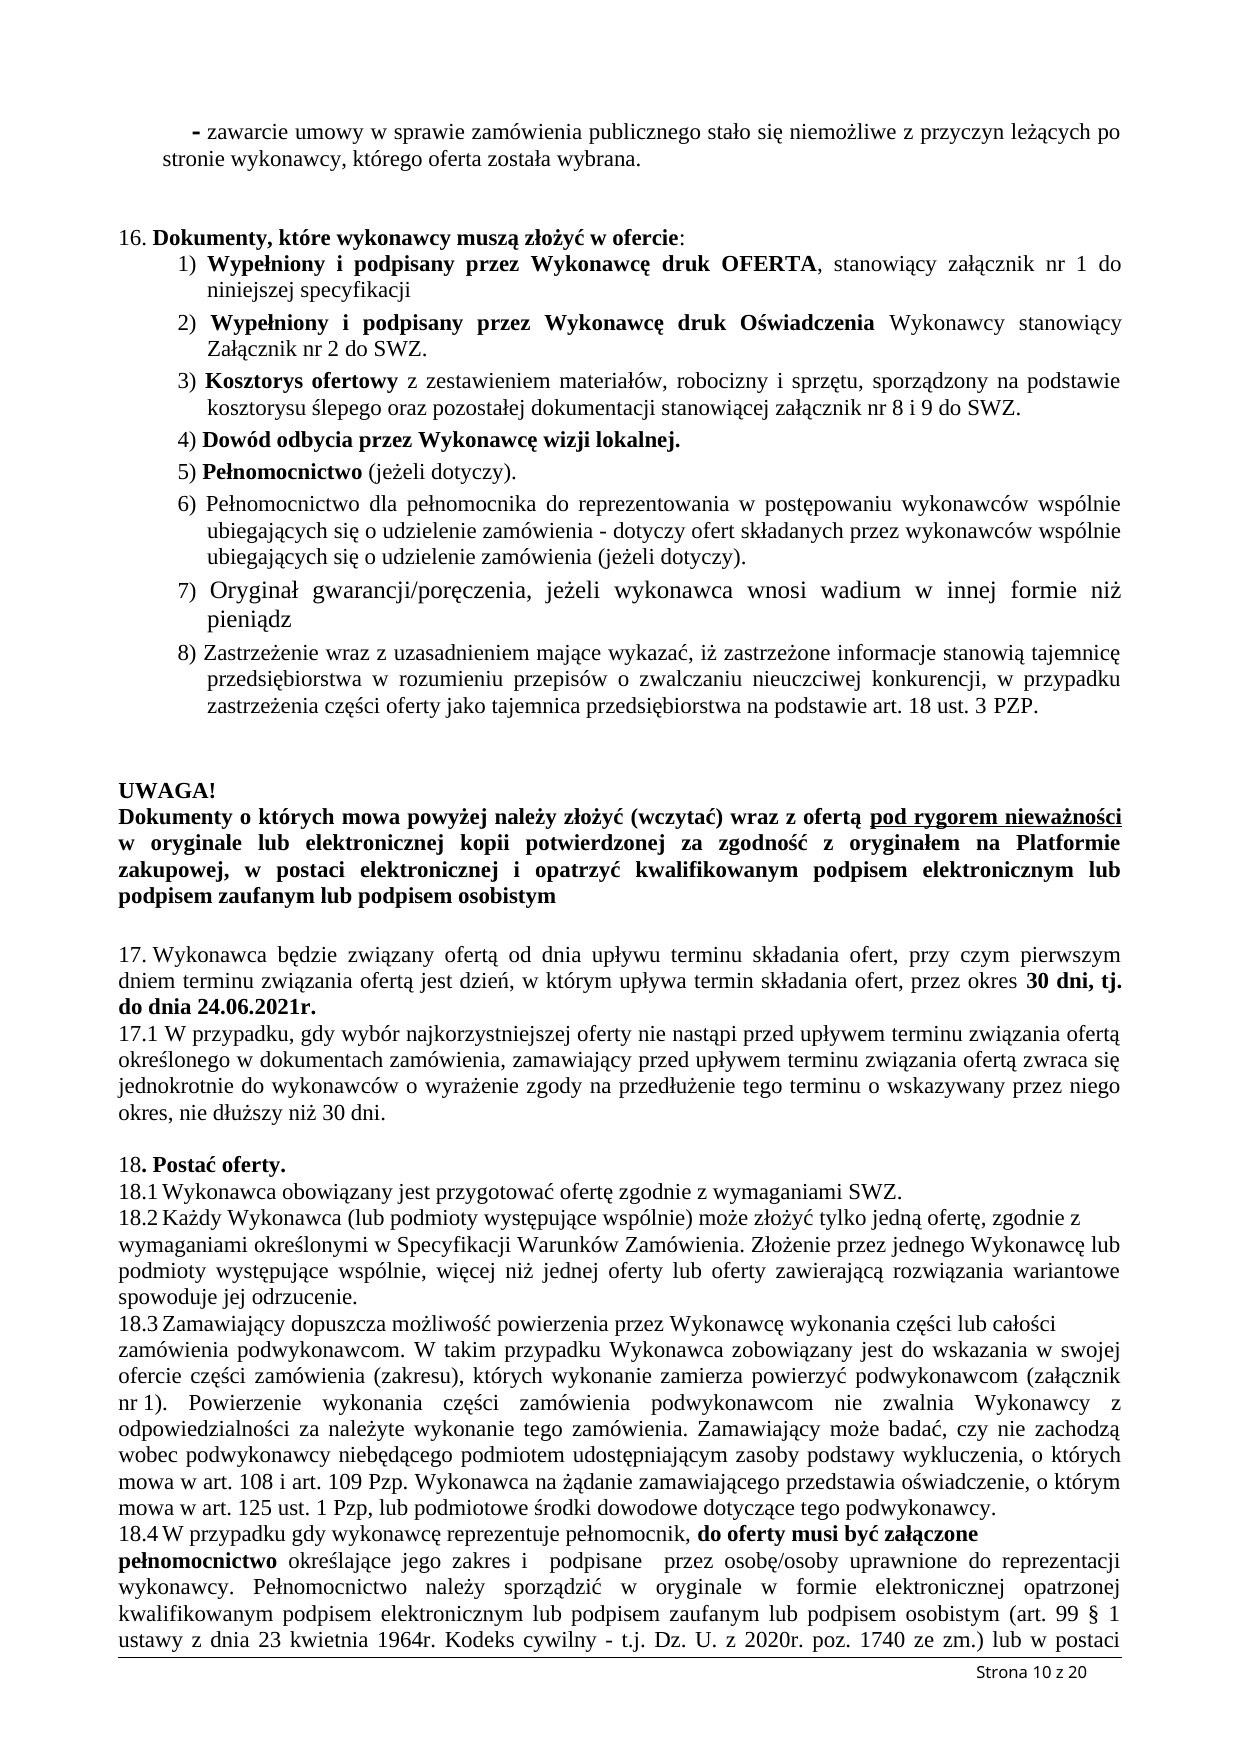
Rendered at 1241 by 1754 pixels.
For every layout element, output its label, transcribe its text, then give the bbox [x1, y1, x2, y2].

text 7) Oryginał gwarancji/poręczenia, jeżeli wykonawca wnosi wadium w innej formie niż pieniądz [177, 576, 1122, 633]
text 5) Pełnomocnictwo (jeżeli dotyczy). [177, 458, 1122, 484]
text 16. Dokumenty, które wykonawcy muszą złożyć w ofercie: [118, 224, 1122, 250]
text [118, 1547, 1122, 1652]
text UWAGA! [118, 777, 1122, 803]
text 17. Wykonawca będzie związany ofertą od dnia upływu terminu składania ofert, przy czym pierwszym dniem terminu związania ofertą jest dzień, w którym upływa termin składania ofert, przez okres 30 dni, tj. do dnia 24.06.2021r. [118, 941, 1122, 1020]
text wymaganiami określonymi w Specyfikacji Warunków Zamówienia. Złożenie przez jednego Wykonawcę lub podmioty występujące wspólnie, więcej niż jednej oferty lub oferty zawierającą rozwiązania wariantowe spowoduje jej odrzucenie. [118, 1231, 1122, 1310]
text 4) Dowód odbycia przez Wykonawcę wizji lokalnej. [177, 426, 1122, 452]
list Zamawiający dopuszcza możliwość powierzenia przez Wykonawcę wykonania części lub całości [118, 1310, 1122, 1336]
text 17.1 W przypadku, gdy wybór najkorzystniejszej oferty nie nastąpi przed upływem terminu związania ofertą określonego w dokumentach zamówienia, zamawiający przed upływem terminu związania ofertą zwraca się jednokrotnie do wykonawców o wyrażenie zgody na przedłużenie tego terminu o wskazywany przez niego okres, nie dłuższy niż 30 dni. [118, 1020, 1122, 1125]
text zamówienia podwykonawcom. W takim przypadku Wykonawca zobowiązany jest do wskazania w swojej ofercie części zamówienia (zakresu), których wykonanie zamierza powierzyć podwykonawcom (załącznik nr 1). Powierzenie wykonania części zamówienia podwykonawcom nie zwalnia Wykonawcy z odpowiedzialności za należyte wykonanie tego zamówienia. Zamawiający może badać, czy nie zachodzą wobec podwykonawcy niebędącego podmiotem udostępniającym zasoby podstawy wykluczenia, o których mowa w art. 108 i art. 109 Pzp. Wykonawca na żądanie zamawiającego przedstawia oświadczenie, o którym mowa w art. 125 ust. 1 Pzp, lub podmiotowe środki dowodowe dotyczące tego podwykonawcy. [118, 1336, 1122, 1521]
list Każdy Wykonawca (lub podmioty występujące wspólnie) może złożyć tylko jedną ofertę, zgodnie z [118, 1204, 1122, 1231]
list Wykonawca obowiązany jest przygotować ofertę zgodnie z wymaganiami SWZ. [118, 1178, 1122, 1204]
text Dokumenty o których mowa powyżej należy złożyć (wczytać) wraz z ofertą pod rygorem nieważności w oryginale lub elektronicznej kopii potwierdzonej za zgodność z oryginałem na Platformie zakupowej, w postaci elektronicznej i opatrzyć kwalifikowanym podpisem elektronicznym lub podpisem zaufanym lub podpisem osobistym [118, 803, 1122, 908]
list zawarcie umowy w sprawie zamówienia publicznego stało się niemożliwe z przyczyn leżących po stronie wykonawcy, którego oferta została wybrana. [162, 118, 1122, 171]
text 18. Postać oferty. [118, 1152, 1122, 1178]
list W przypadku gdy wykonawcę reprezentuje pełnomocnik, do oferty musi być załączone [118, 1521, 1122, 1547]
text 8) Zastrzeżenie wraz z uzasadnieniem mające wykazać, iż zastrzeżone informacje stanowią tajemnicę przedsiębiorstwa w rozumieniu przepisów o zwalczaniu nieuczciwej konkurencji, w przypadku zastrzeżenia części oferty jako tajemnica przedsiębiorstwa na podstawie art. 18 ust. 3 PZP. [177, 639, 1122, 718]
text 2) Wypełniony i podpisany przez Wykonawcę druk Oświadczenia Wykonawcy stanowiący Załącznik nr 2 do SWZ. [177, 309, 1122, 361]
text 3) Kosztorys ofertowy z zestawieniem materiałów, robocizny i sprzętu, sporządzony na podstawie kosztorysu ślepego oraz pozostałej dokumentacji stanowiącej załącznik nr 8 i 9 do SWZ. [177, 367, 1122, 420]
text 6) Pełnomocnictwo dla pełnomocnika do reprezentowania w postępowaniu wykonawców wspólnie ubiegających się o udzielenie zamówienia - dotyczy ofert składanych przez wykonawców wspólnie ubiegających się o udzielenie zamówienia (jeżeli dotyczy). [177, 491, 1122, 569]
text 1) Wypełniony i podpisany przez Wykonawcę druk OFERTA, stanowiący załącznik nr 1 do niniejszej specyfikacji [177, 250, 1122, 303]
